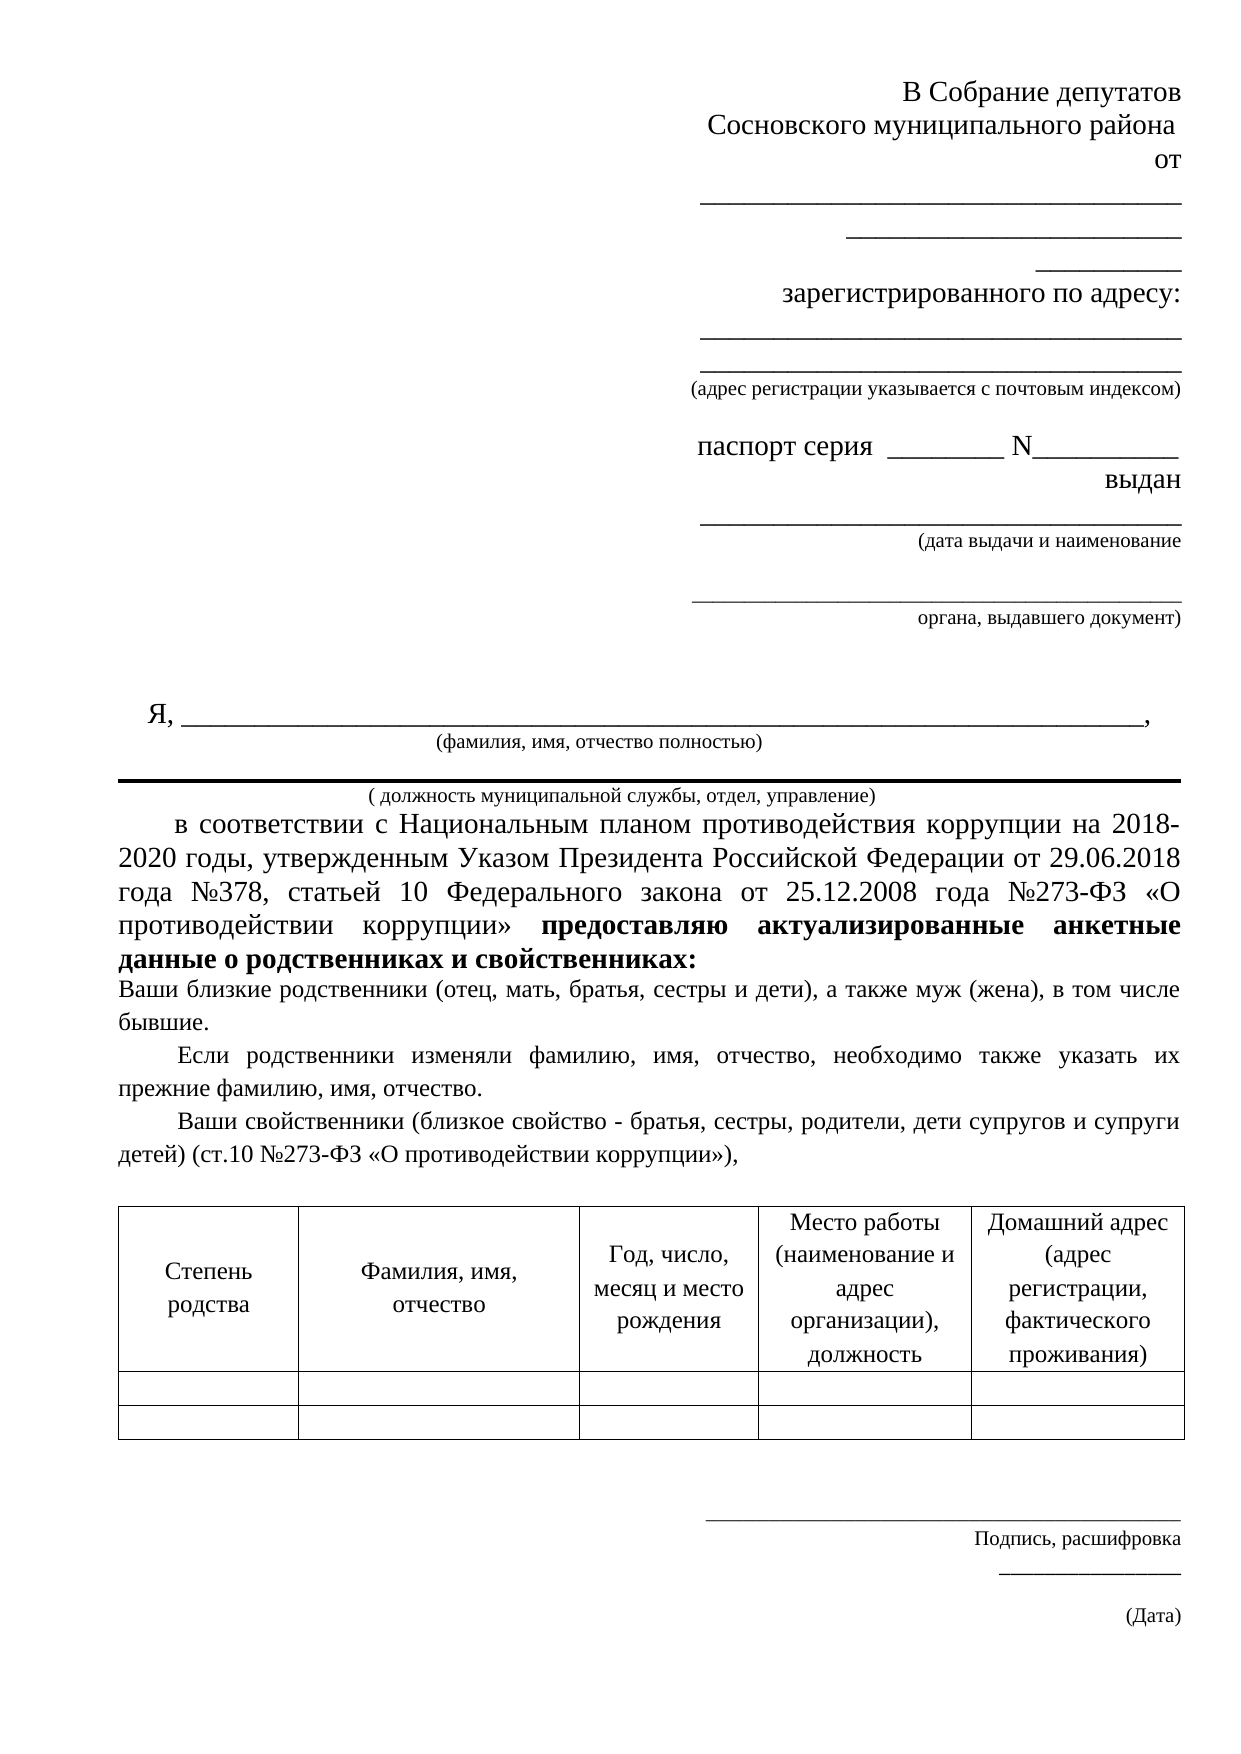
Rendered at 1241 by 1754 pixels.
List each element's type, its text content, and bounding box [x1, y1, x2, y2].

text в соответствии с Национальным планом противодействия коррупции на 2018-2020 годы, утвержденным Указом Президента Российской Федерации от 29.06.2018 года №378, статьей 10 Федерального закона от 25.12.2008 года №273-ФЗ «О противодействии коррупции» предоставляю актуализированные анкетные данные о родственниках и свойственниках: [118, 807, 1181, 974]
text Сосновского муниципального района [118, 107, 1181, 141]
text (фамилия, имя, отчество полностью) [118, 729, 1181, 753]
text _________________________________ [118, 342, 1181, 376]
text Ваши свойственники (близкое свойство - братья, сестры, родители, дети супругов и супруги детей) (ст.10 №273-ФЗ «О противодействии коррупции»), [118, 1106, 1181, 1168]
text (дата выдачи и наименование [118, 528, 1181, 552]
text Ваши близкие родственники (отец, мать, братья, сестры и дети), а также муж (жена), в том числе бывшие. [118, 974, 1181, 1036]
text _________________________________ [118, 309, 1181, 342]
text паспорт серия ________ N__________ [118, 428, 1181, 461]
text ________________ [118, 1550, 1181, 1578]
table_header Степень родства [119, 1207, 298, 1371]
text зарегистрированного по адресу: [118, 275, 1181, 309]
table_cell [299, 1372, 579, 1405]
text ( должность муниципальной службы, отдел, управление) [118, 783, 1181, 807]
table_cell [759, 1372, 971, 1405]
table_header Домашний адрес (адрес регистрации, фактического проживания) [972, 1207, 1184, 1371]
text Я, __________________________________________________________________, [118, 696, 1181, 729]
table_cell [759, 1406, 971, 1439]
text (Дата) [118, 1603, 1181, 1627]
text от [118, 141, 1181, 174]
text _________________________________ [118, 208, 1181, 275]
text Подпись, расшифровка [118, 1526, 1181, 1550]
text _________________________________ [118, 174, 1181, 208]
table_cell [580, 1372, 758, 1405]
text _________________________________ [118, 495, 1181, 528]
table_cell [119, 1372, 298, 1405]
text органа, выдавшего документ) [118, 604, 1181, 629]
text ______________________________________ [118, 1502, 1181, 1526]
text выдан [118, 461, 1181, 495]
table_header Год, число, месяц и место рождения [580, 1207, 758, 1371]
table_header Место работы (наименование и адрес организации), должность [759, 1207, 971, 1371]
table_cell [119, 1406, 298, 1439]
table_cell [972, 1406, 1184, 1439]
table_header Фамилия, имя, отчество [299, 1207, 579, 1371]
text В Собрание депутатов [118, 74, 1181, 107]
text (адрес регистрации указывается с почтовым индексом) [118, 376, 1181, 400]
text Если родственники изменяли фамилию, имя, отчество, необходимо также указать их прежние фамилию, имя, отчество. [118, 1040, 1181, 1102]
table_cell [299, 1406, 579, 1439]
text _______________________________________________ [118, 581, 1181, 604]
table_cell [972, 1372, 1184, 1405]
table_cell [580, 1406, 758, 1439]
